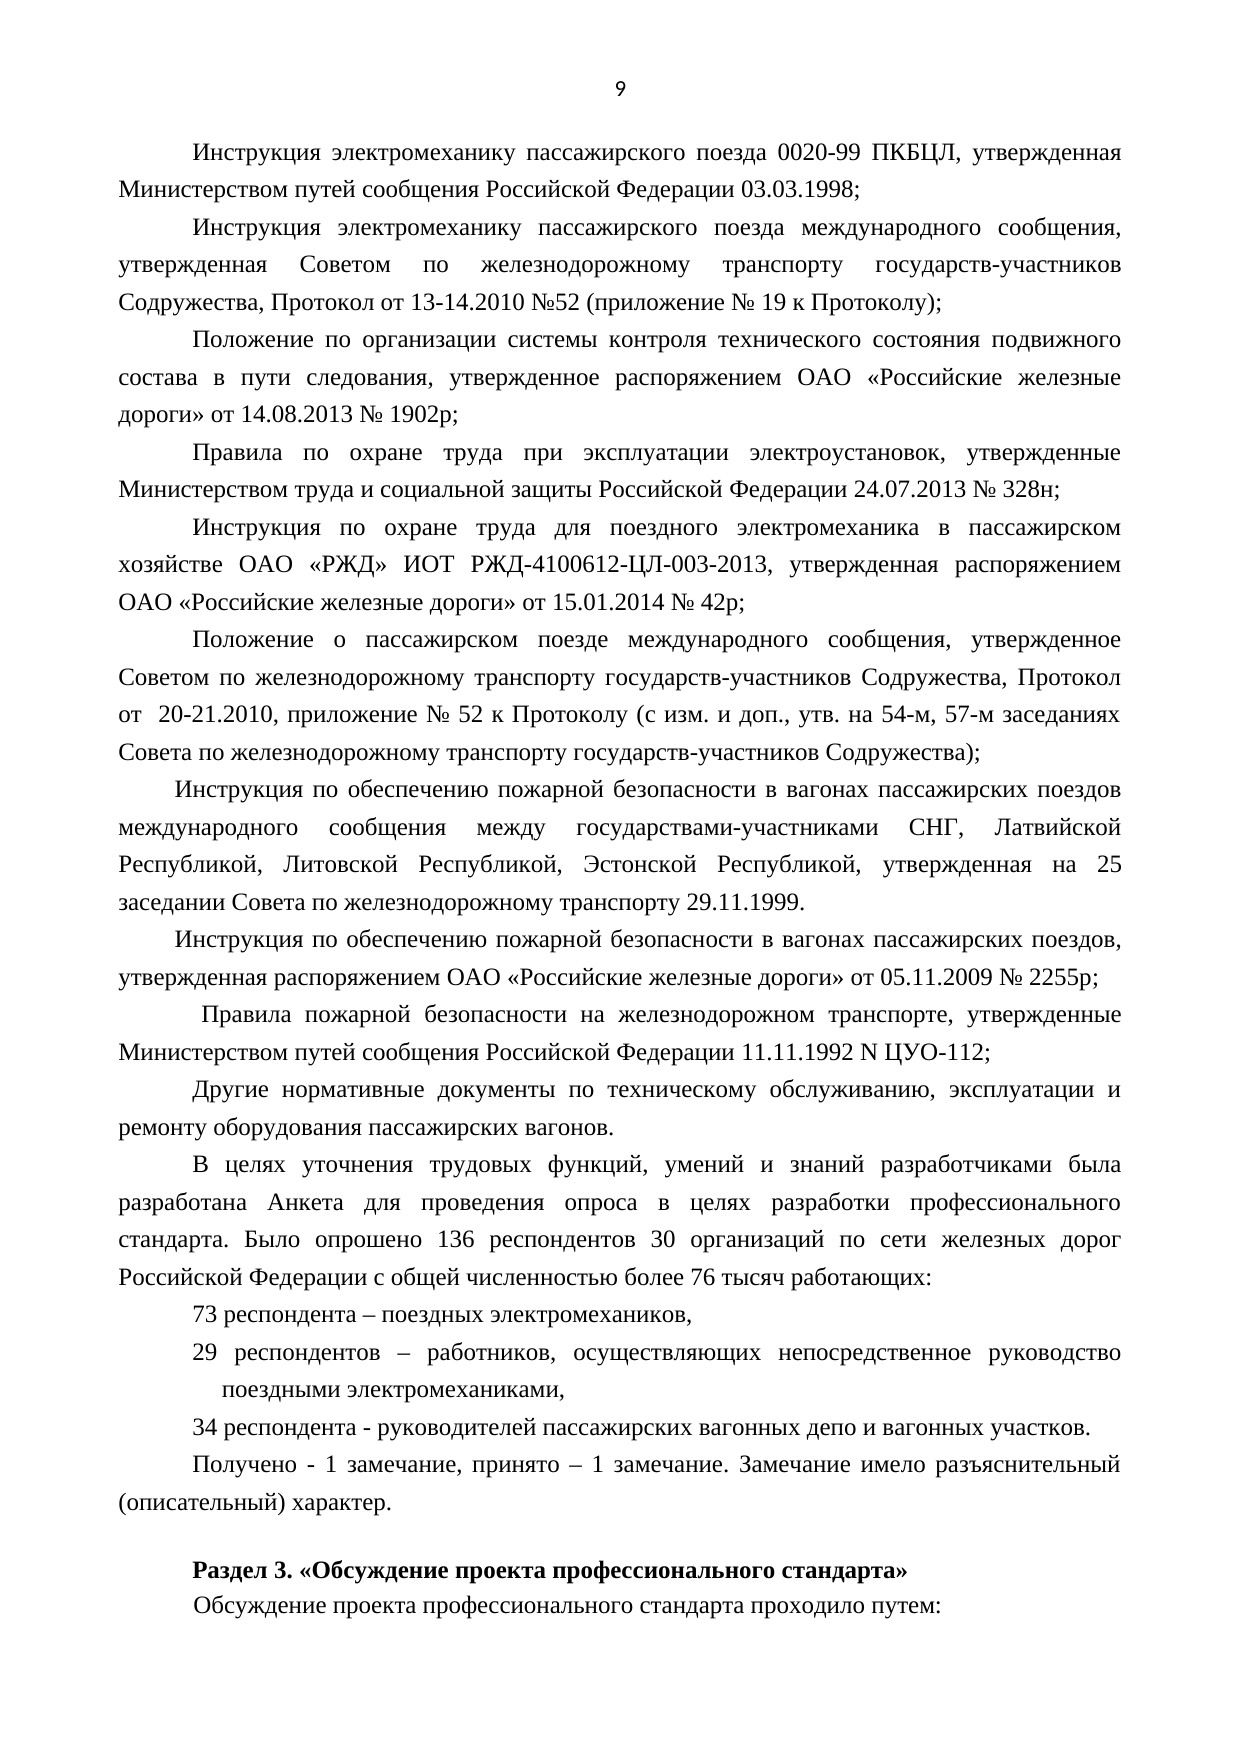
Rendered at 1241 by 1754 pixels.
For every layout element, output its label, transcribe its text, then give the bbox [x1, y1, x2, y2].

text Инструкция электромеханику пассажирского поезда международного сообщения, утвержденная Советом по железнодорожному транспорту государств-участников Содружества, Протокол от 13-14.2010 №52 (приложение № 19 к Протоколу); [118, 205, 1122, 317]
text Положение о пассажирском поезде международного сообщения, утвержденное Советом по железнодорожному транспорту государств-участников Содружества, Протокол от 20-21.2010, приложение № 52 к Протоколу (с изм. и доп., утв. на 54-м, 57-м заседаниях Совета по железнодорожному транспорту государств-участников Содружества); [118, 617, 1122, 767]
text Инструкция по обеспечению пожарной безопасности в вагонах пассажирских поездов международного сообщения между государствами-участниками СНГ, Латвийской Республикой, Литовской Республикой, Эстонской Республикой, утвержденная на 25 заседании Совета по железнодорожному транспорту 29.11.1999. [118, 767, 1122, 917]
text Положение по организации системы контроля технического состояния подвижного состава в пути следования, утвержденное распоряжением ОАО «Российские железные дороги» от 14.08.2013 № 1902р; [118, 317, 1122, 430]
text Инструкция электромеханику пассажирского поезда 0020-99 ПКБЦЛ, утвержденная Министерством путей сообщения Российской Федерации 03.03.1998; [118, 130, 1122, 205]
text 73 респондента – поездных электромехаников, [118, 1292, 1122, 1330]
text Инструкция по обеспечению пожарной безопасности в вагонах пассажирских поездов, утвержденная распоряжением ОАО «Российские железные дороги» от 05.11.2009 № 2255р; [118, 917, 1122, 992]
text Получено - 1 замечание, принято – 1 замечание. Замечание имело разъяснительный (описательный) характер. [118, 1442, 1122, 1517]
text Обсуждение проекта профессионального стандарта проходило путем: [118, 1584, 1122, 1621]
text Инструкция по охране труда для поездного электромеханика в пассажирском хозяйстве ОАО «РЖД» ИОТ РЖД-4100612-ЦЛ-003-2013, утвержденная распоряжением ОАО «Российские железные дороги» от 15.01.2014 № 42р; [118, 505, 1122, 617]
text Другие нормативные документы по техническому обслуживанию, эксплуатации и ремонту оборудования пассажирских вагонов. [118, 1067, 1122, 1142]
text Раздел 3. «Обсуждение проекта профессионального стандарта» [118, 1555, 1122, 1584]
text Правила по охране труда при эксплуатации электроустановок, утвержденные Министерством труда и социальной защиты Российской Федерации 24.07.2013 № 328н; [118, 430, 1122, 505]
text Правила пожарной безопасности на железнодорожном транспорте, утвержденные Министерством путей сообщения Российской Федерации 11.11.1992 N ЦУО-112; [118, 992, 1122, 1067]
text В целях уточнения трудовых функций, умений и знаний разработчиками была разработана Анкета для проведения опроса в целях разработки профессионального стандарта. Было опрошено 136 респондентов 30 организаций по сети железных дорог Российской Федерации с общей численностью более 76 тысяч работающих: [118, 1142, 1122, 1292]
text 34 респондента - руководителей пассажирских вагонных депо и вагонных участков. [118, 1405, 1122, 1442]
text 29 респондентов – работников, осуществляющих непосредственное руководство поездными электромеханиками, [192, 1330, 1122, 1405]
